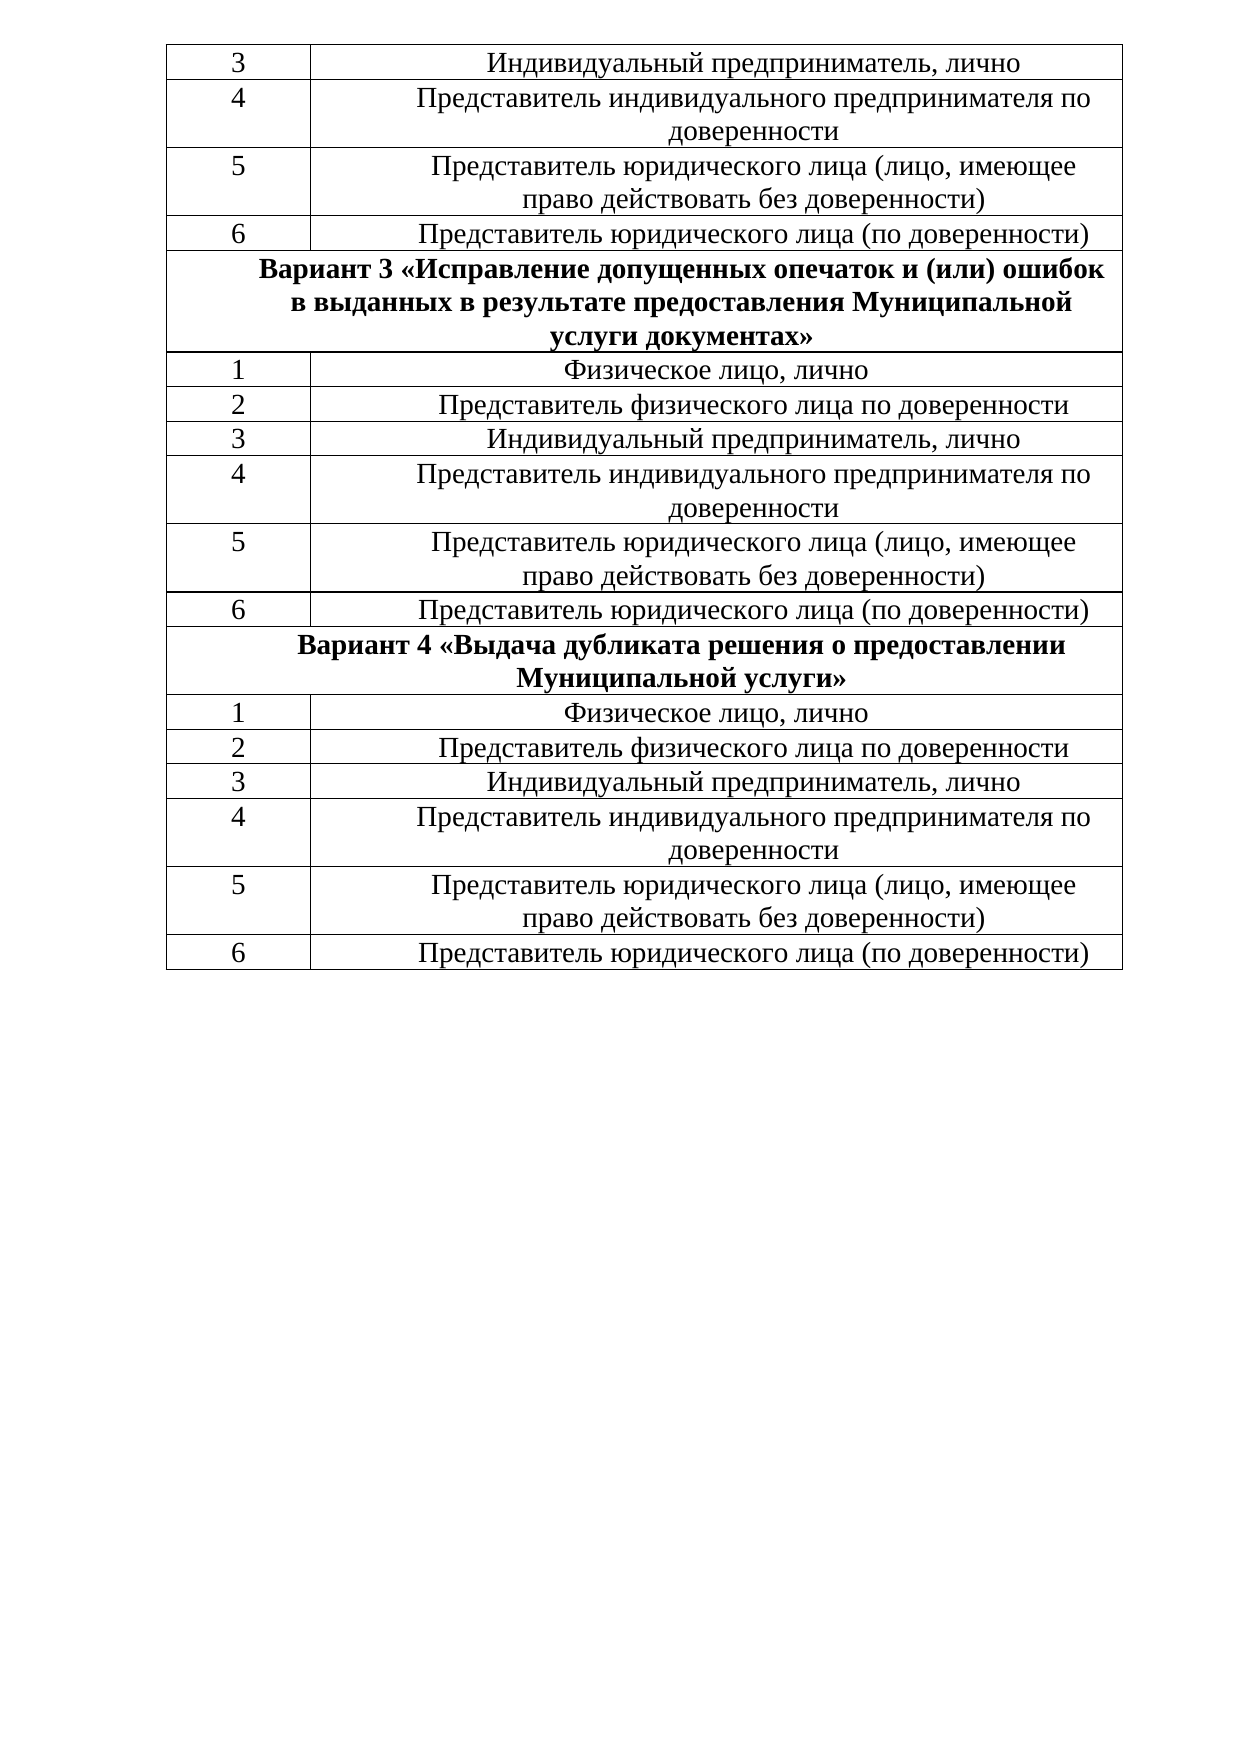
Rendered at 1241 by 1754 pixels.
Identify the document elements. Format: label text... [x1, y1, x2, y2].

table_cell Представитель юридического лица (по доверенности) [311, 935, 1122, 969]
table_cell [311, 216, 1122, 250]
table_cell 1 [167, 353, 310, 386]
table_cell Представитель индивидуального предпринимателя по доверенности [311, 799, 1122, 866]
table_cell 4 [167, 80, 310, 147]
table_cell 4 [167, 456, 310, 523]
table_cell Вариант 3 «Исправление допущенных опечаток и (или) ошибок в выданных в результате предоставления Муниципальной услуги документах» [167, 251, 1122, 351]
table_cell 6 [167, 216, 310, 250]
table_cell 5 [167, 867, 310, 934]
table_cell 2 [167, 730, 310, 763]
table_cell 6 [167, 935, 310, 969]
table_cell 3 [167, 764, 310, 798]
table_cell Вариант 4 «Выдача дубликата решения о предоставлении Муниципальной услуги» [167, 627, 1122, 694]
table_cell 4 [167, 799, 310, 866]
table_cell 3 [167, 422, 310, 455]
table_cell Представитель юридического лица (по доверенности) [311, 593, 1122, 626]
table_cell Представитель юридического лица (лицо, имеющее право действовать без доверенности) [311, 867, 1122, 934]
table_cell Представитель индивидуального предпринимателя по доверенности [311, 80, 1122, 147]
table_cell 5 [167, 524, 310, 591]
table_cell Представитель физического лица по доверенности [311, 387, 1122, 421]
table_cell Представитель юридического лица (лицо, имеющее право действовать без доверенности) [311, 148, 1122, 215]
table_cell Физическое лицо, лично [311, 353, 1122, 386]
table_cell Индивидуальный предприниматель, лично [311, 764, 1122, 798]
table_cell Индивидуальный предприниматель, лично [311, 422, 1122, 455]
table_cell Физическое лицо, лично [311, 695, 1122, 729]
table_cell Представитель физического лица по доверенности [311, 730, 1122, 763]
table_cell 1 [167, 695, 310, 729]
table_cell Представитель индивидуального предпринимателя по доверенности [311, 456, 1122, 523]
table_cell Индивидуальный предприниматель, лично [311, 45, 1122, 79]
table_cell 2 [167, 387, 310, 421]
table_cell 3 [167, 45, 310, 79]
table_cell 5 [167, 148, 310, 215]
table_cell 6 [167, 593, 310, 626]
table_cell Представитель юридического лица (лицо, имеющее право действовать без доверенности) [311, 524, 1122, 591]
